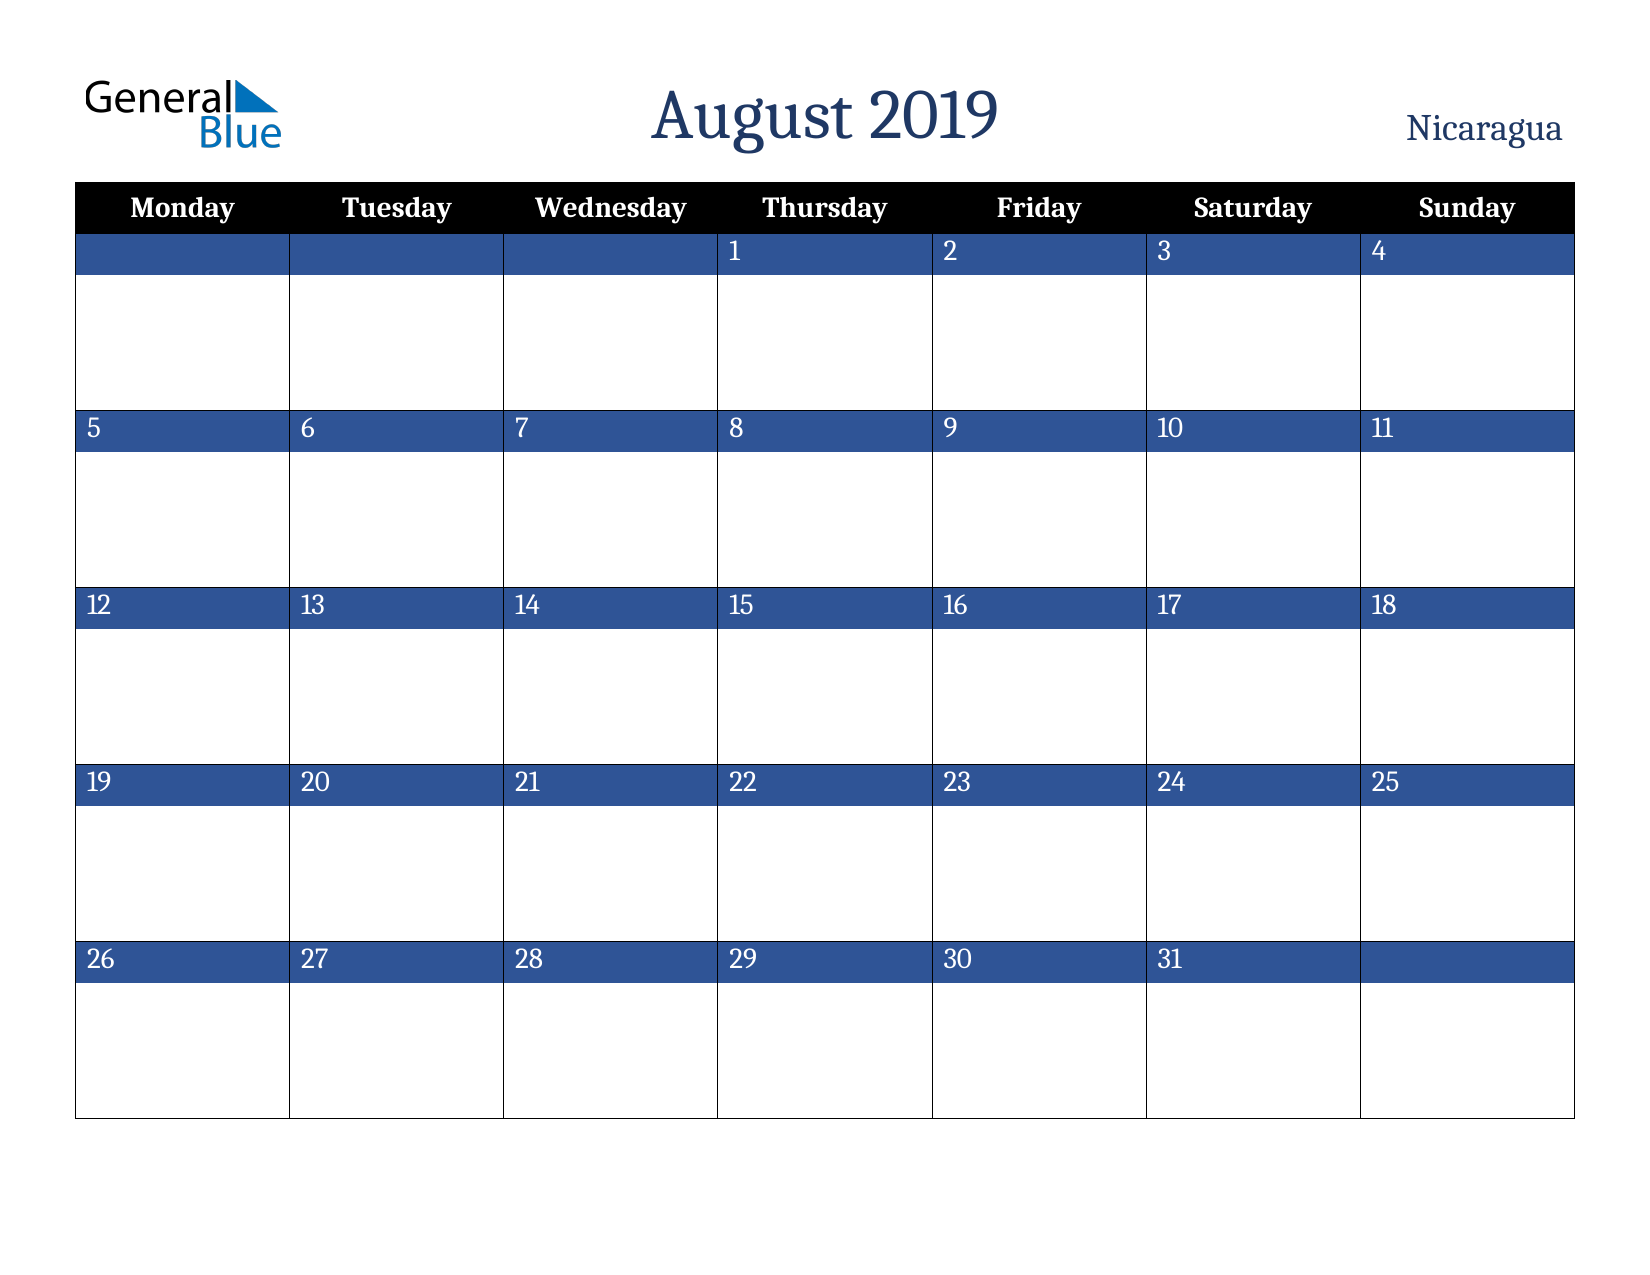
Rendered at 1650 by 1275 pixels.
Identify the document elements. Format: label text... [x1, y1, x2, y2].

table_cell 2 [933, 234, 1146, 275]
table_cell 28 [504, 942, 717, 983]
table_cell [933, 983, 1146, 1118]
table_cell 16 [933, 588, 1146, 629]
table_cell [1361, 452, 1574, 587]
table_header August 2019 [504, 75, 1146, 182]
table_cell [933, 275, 1146, 410]
table_cell 30 [933, 942, 1146, 983]
table_cell 23 [933, 765, 1146, 806]
table_cell [76, 629, 289, 764]
table_cell [504, 275, 717, 410]
table_cell [718, 629, 932, 764]
table_cell [76, 234, 289, 275]
table_cell 22 [718, 765, 932, 806]
table_cell [718, 983, 932, 1118]
table_cell [76, 983, 289, 1118]
table_cell Friday [933, 183, 1146, 233]
table_cell Wednesday [504, 183, 717, 233]
table_cell [76, 275, 289, 410]
table_cell [1361, 983, 1574, 1118]
table_cell 25 [1361, 765, 1574, 806]
table_cell 3 [1147, 234, 1360, 275]
table_cell 26 [76, 942, 289, 983]
table_cell 15 [718, 588, 932, 629]
table_header Nicaragua [1146, 75, 1574, 182]
table_cell 4 [1361, 234, 1574, 275]
picture [86, 80, 281, 148]
table_cell [1147, 452, 1360, 587]
table_cell 19 [76, 765, 289, 806]
table_cell [1361, 806, 1574, 941]
table_cell 21 [504, 765, 717, 806]
table_cell [933, 452, 1146, 587]
table_cell 8 [718, 411, 932, 452]
table_cell 13 [290, 588, 503, 629]
table_cell [1361, 275, 1574, 410]
table_cell 9 [933, 411, 1146, 452]
table_cell Sunday [1361, 183, 1574, 233]
table_cell [718, 275, 932, 410]
table_cell [290, 452, 503, 587]
table_cell [290, 983, 503, 1118]
table_cell Tuesday [290, 183, 503, 233]
table_cell 17 [1147, 588, 1360, 629]
table_cell [504, 629, 717, 764]
table_cell [290, 806, 503, 941]
table_cell 18 [1361, 588, 1574, 629]
table_cell Thursday [718, 183, 932, 233]
table_cell 31 [1147, 942, 1360, 983]
table_cell 1 [718, 234, 932, 275]
table_cell [933, 629, 1146, 764]
table_cell [718, 452, 932, 587]
table_cell 20 [290, 765, 503, 806]
table_cell [504, 234, 717, 275]
table_cell 7 [504, 411, 717, 452]
table_cell [1147, 275, 1360, 410]
table_cell [1147, 983, 1360, 1118]
table_cell [1361, 629, 1574, 764]
table_cell 29 [718, 942, 932, 983]
table_cell [1361, 942, 1574, 983]
table_cell 27 [290, 942, 503, 983]
table_cell 24 [1147, 765, 1360, 806]
table_cell [76, 806, 289, 941]
table_cell [504, 806, 717, 941]
table_cell [504, 452, 717, 587]
table_cell [290, 629, 503, 764]
table_cell 11 [1361, 411, 1574, 452]
table_cell [718, 806, 932, 941]
table_cell [290, 234, 503, 275]
table_cell 14 [504, 588, 717, 629]
table_cell Saturday [1147, 183, 1360, 233]
table_cell 5 [76, 411, 289, 452]
table_cell [1147, 806, 1360, 941]
table_cell [290, 275, 503, 410]
table_cell [76, 452, 289, 587]
table_cell 12 [76, 588, 289, 629]
table_cell 10 [1147, 411, 1360, 452]
table_header [76, 75, 503, 182]
table_cell [1147, 629, 1360, 764]
table_cell 6 [290, 411, 503, 452]
table_cell Monday [76, 183, 289, 233]
table_cell [504, 983, 717, 1118]
table_cell [933, 806, 1146, 941]
